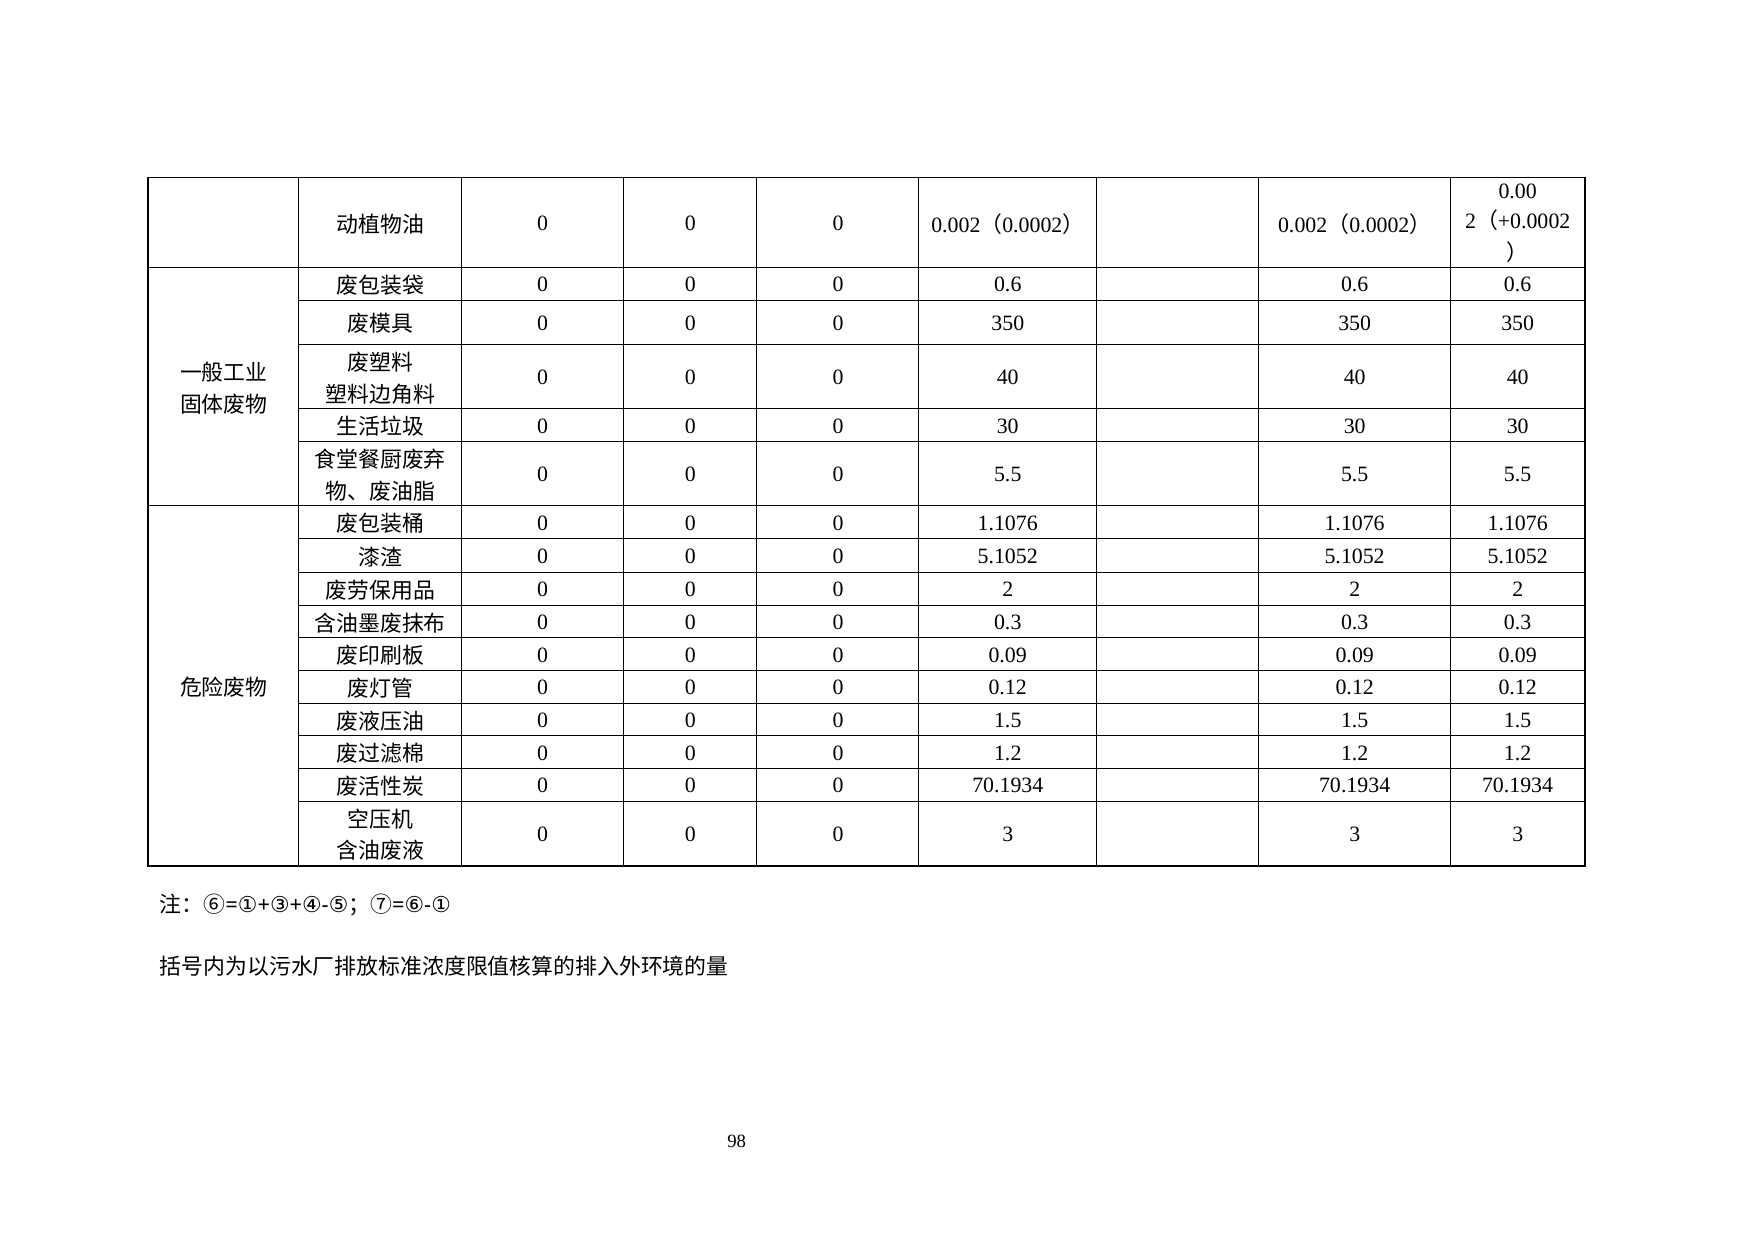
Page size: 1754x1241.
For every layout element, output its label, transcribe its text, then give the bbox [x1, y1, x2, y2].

table_cell 0 [462, 345, 623, 408]
table_cell 40 [919, 345, 1096, 408]
table_cell 40 [1259, 345, 1450, 408]
table_cell 70.1934 [919, 769, 1096, 801]
table_cell 0 [757, 638, 918, 670]
table_cell 70.1934 [1451, 769, 1584, 801]
table_cell 0 [624, 638, 756, 670]
table_cell 0 [757, 736, 918, 768]
table_cell [1097, 345, 1258, 408]
table_cell [1097, 671, 1258, 703]
table_cell 0 [624, 409, 756, 441]
table_cell 0.6 [919, 268, 1096, 299]
table_cell 5.5 [1259, 442, 1450, 505]
text 括号内为以污水厂排放标准浓度限值核算的排入外环境的量 [159, 949, 1594, 981]
table_cell 1.1076 [919, 506, 1096, 538]
table_cell 350 [1451, 301, 1584, 344]
table_cell 0 [462, 178, 623, 267]
table_cell 0.3 [1451, 606, 1584, 637]
table_cell 5.1052 [919, 539, 1096, 572]
table_cell 0 [757, 345, 918, 408]
table_cell 空压机 含油废液 [299, 802, 461, 865]
table_cell 危险废物 [149, 506, 298, 865]
table_cell 0 [462, 573, 623, 604]
table_cell 0.3 [1259, 606, 1450, 637]
table_cell 0 [757, 539, 918, 572]
table_cell 1.2 [919, 736, 1096, 768]
table_cell 0 [624, 573, 756, 604]
table_cell 一般工业 固体废物 [149, 268, 298, 505]
table_cell 5.1052 [1259, 539, 1450, 572]
table_cell 0.12 [919, 671, 1096, 703]
table_cell 0 [624, 704, 756, 735]
table_cell 0 [624, 442, 756, 505]
table_cell 0 [462, 268, 623, 299]
table_cell 0.3 [919, 606, 1096, 637]
table_cell [1097, 268, 1258, 299]
table_cell 0.12 [1259, 671, 1450, 703]
table_cell 1.2 [1259, 736, 1450, 768]
table_cell [1097, 301, 1258, 344]
table_cell 0.002（0.0002） [919, 178, 1096, 267]
table_cell 0 [624, 345, 756, 408]
table_cell 0 [462, 409, 623, 441]
table_cell 350 [919, 301, 1096, 344]
table_cell 0 [462, 606, 623, 637]
table_cell 食堂餐厨废弃物、废油脂 [299, 442, 461, 505]
table_cell 0 [462, 802, 623, 865]
table_cell 1.1076 [1451, 506, 1584, 538]
table_cell 0 [624, 301, 756, 344]
table_cell 3 [919, 802, 1096, 865]
table_cell 0 [624, 769, 756, 801]
table_cell 0 [462, 506, 623, 538]
table_cell [1097, 573, 1258, 604]
table_cell 30 [1259, 409, 1450, 441]
table_cell 废活性炭 [299, 769, 461, 801]
table_cell 5.5 [1451, 442, 1584, 505]
table_cell [1097, 802, 1258, 865]
table_cell 0.09 [1451, 638, 1584, 670]
table_cell [1097, 704, 1258, 735]
table_cell 废模具 [299, 301, 461, 344]
table_cell 废塑料 塑料边角料 [299, 345, 461, 408]
table_cell 2 [1451, 573, 1584, 604]
table_cell 含油墨废抹布 [299, 606, 461, 637]
table_cell 0.6 [1259, 268, 1450, 299]
table_cell 0 [624, 671, 756, 703]
table_cell 0 [624, 268, 756, 299]
table_cell 0 [757, 178, 918, 267]
table_cell 0 [462, 671, 623, 703]
table_cell 1.5 [1451, 704, 1584, 735]
table_cell 生活垃圾 [299, 409, 461, 441]
table_cell 0.6 [1451, 268, 1584, 299]
table_cell 0 [624, 178, 756, 267]
table_cell 1.5 [919, 704, 1096, 735]
table_cell 废灯管 [299, 671, 461, 703]
table_cell 3 [1451, 802, 1584, 865]
table_cell 0 [624, 802, 756, 865]
table_cell 350 [1259, 301, 1450, 344]
table_cell 0 [624, 506, 756, 538]
table_cell 30 [919, 409, 1096, 441]
table_cell 0 [757, 409, 918, 441]
table_cell 0 [462, 736, 623, 768]
table_cell [1097, 442, 1258, 505]
table_cell 0 [757, 442, 918, 505]
table_cell 2 [1259, 573, 1450, 604]
table_cell 废包装桶 [299, 506, 461, 538]
table_cell [1097, 638, 1258, 670]
table_cell 3 [1259, 802, 1450, 865]
table_cell [1097, 606, 1258, 637]
table_cell [1097, 409, 1258, 441]
table_cell 30 [1451, 409, 1584, 441]
table_cell 40 [1451, 345, 1584, 408]
table_cell 0 [757, 606, 918, 637]
table_cell 0 [757, 802, 918, 865]
table_cell [1097, 506, 1258, 538]
table_cell 0 [757, 268, 918, 299]
table_cell 废液压油 [299, 704, 461, 735]
table_cell 0.002（+0.0002） [1451, 178, 1584, 267]
table_cell 废劳保用品 [299, 573, 461, 604]
table_cell 5.5 [919, 442, 1096, 505]
table_cell 1.5 [1259, 704, 1450, 735]
table_cell 1.2 [1451, 736, 1584, 768]
table_cell 0 [757, 506, 918, 538]
table_cell 0 [462, 704, 623, 735]
table_cell 0 [757, 704, 918, 735]
table_cell 废过滤棉 [299, 736, 461, 768]
table_cell 0 [462, 539, 623, 572]
table_cell 0 [462, 301, 623, 344]
table_cell 0 [624, 736, 756, 768]
table_cell 废印刷板 [299, 638, 461, 670]
table_cell [1097, 769, 1258, 801]
table_cell 0 [462, 638, 623, 670]
table_cell [1097, 736, 1258, 768]
table_cell [1097, 178, 1258, 267]
table_cell 0 [624, 606, 756, 637]
text 注：⑥=①+③+④-⑤；⑦=⑥-① [159, 887, 1594, 919]
table_cell 0.09 [919, 638, 1096, 670]
table_cell 动植物油 [299, 178, 461, 267]
table_cell 0.002（0.0002） [1259, 178, 1450, 267]
table_cell 0 [757, 301, 918, 344]
table_cell 废包装袋 [299, 268, 461, 299]
table_cell 0 [757, 671, 918, 703]
table_cell 0 [757, 573, 918, 604]
table_cell 70.1934 [1259, 769, 1450, 801]
table_cell 0 [624, 539, 756, 572]
table_cell [1097, 539, 1258, 572]
table_cell 漆渣 [299, 539, 461, 572]
table_cell 0.12 [1451, 671, 1584, 703]
table_cell 0.09 [1259, 638, 1450, 670]
table_cell 0 [462, 442, 623, 505]
table_cell 1.1076 [1259, 506, 1450, 538]
table_cell 0 [462, 769, 623, 801]
table_cell 5.1052 [1451, 539, 1584, 572]
table_cell 2 [919, 573, 1096, 604]
table_cell 0 [757, 769, 918, 801]
